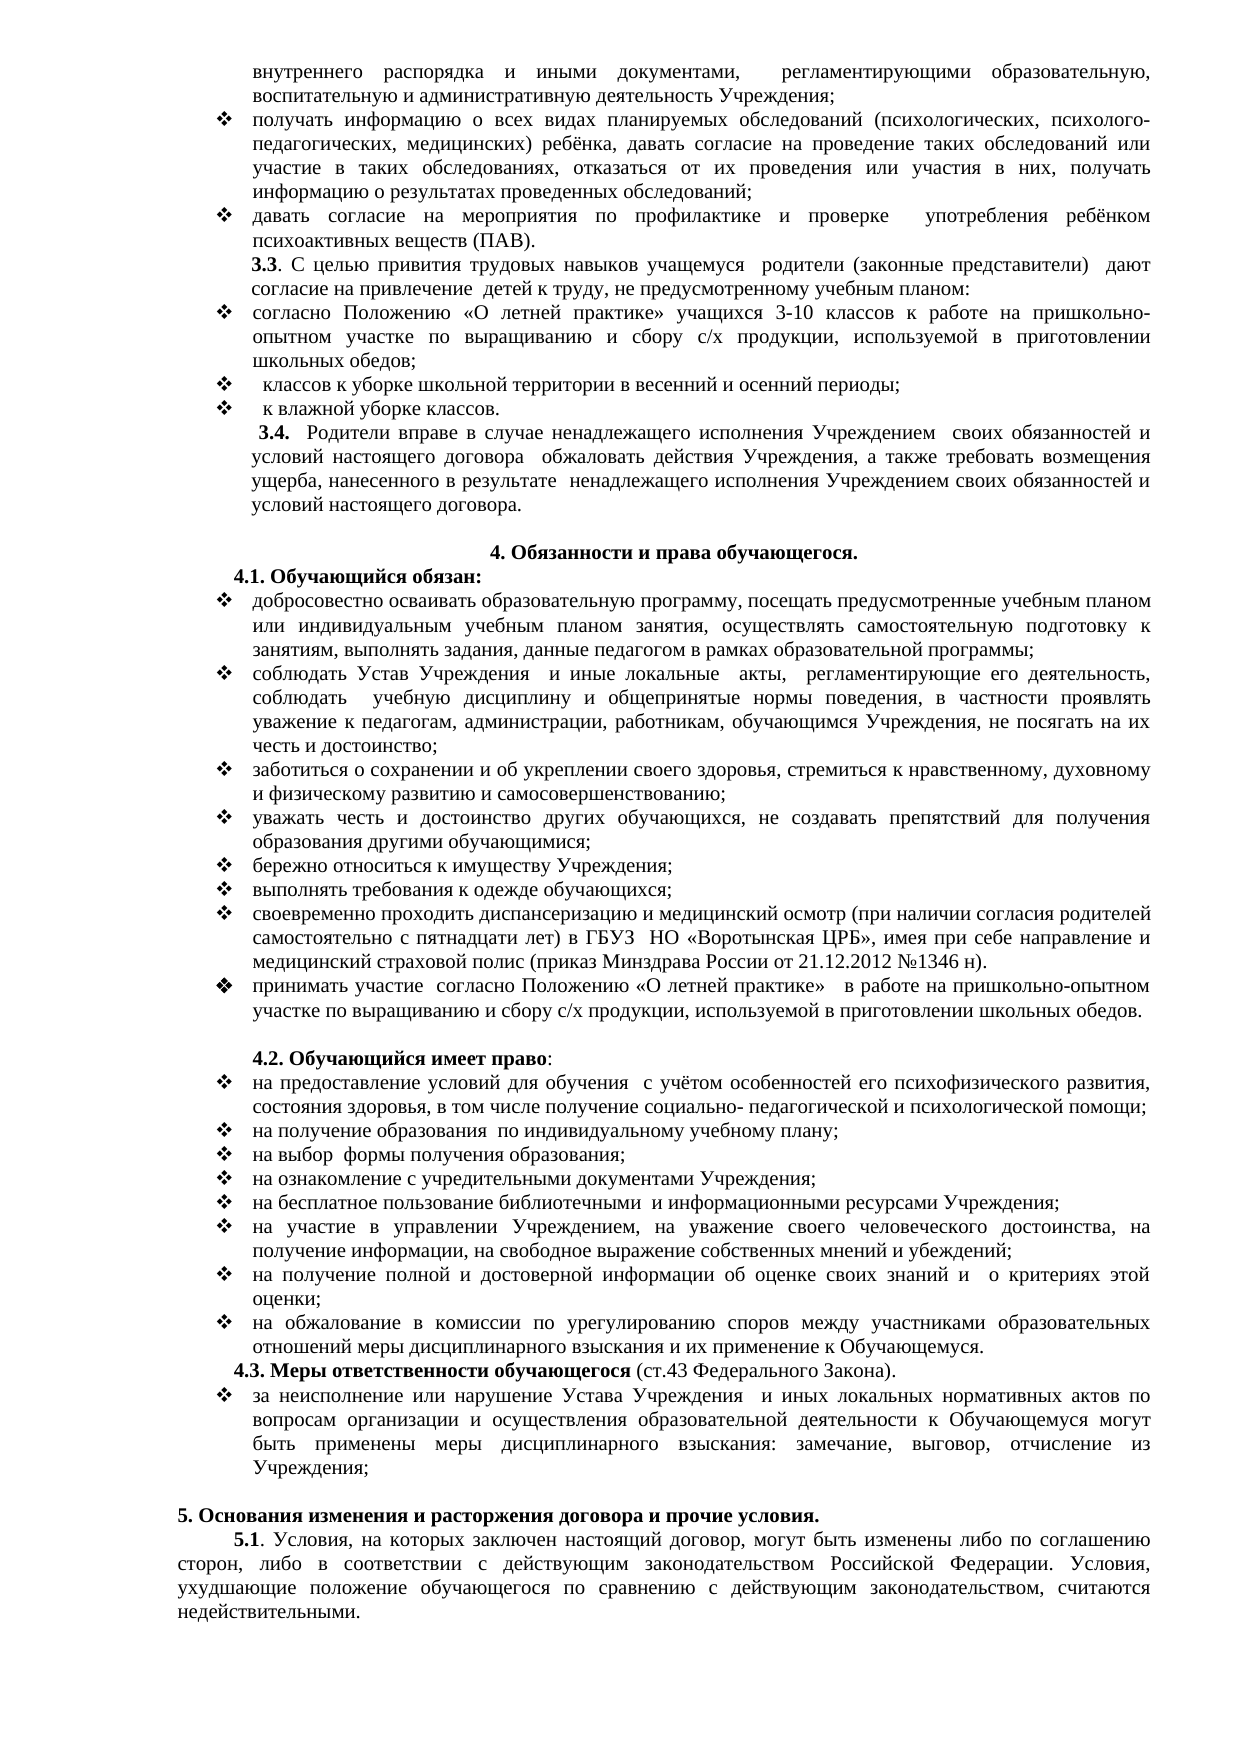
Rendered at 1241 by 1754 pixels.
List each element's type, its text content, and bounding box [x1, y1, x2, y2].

list добросовестно осваивать образовательную программу, посещать предусмотренные учебным планом или индивидуальным учебным планом занятия, осуществлять самостоятельную подготовку к занятиям, выполнять задания, данные педагогом в рамках образовательной программы; [215, 588, 1152, 661]
list на предоставление условий для обучения с учётом особенностей его психофизического развития, состояния здоровья, в том числе получение социально- педагогической и психологической помощи; [215, 1070, 1152, 1118]
text 4. Обязанности и права обучающегося. [177, 540, 1152, 564]
list на выбор формы получения образования; [215, 1142, 1152, 1166]
list давать согласие на мероприятия по профилактике и проверке употребления ребёнком психоактивных веществ (ПАВ). [215, 203, 1152, 252]
list на ознакомление с учредительными документами Учреждения; [215, 1166, 1152, 1190]
list на получение образования по индивидуальному учебному плану; [215, 1118, 1152, 1142]
list на бесплатное пользование библиотечными и информационными ресурсами Учреждения; [215, 1190, 1152, 1214]
list заботиться о сохранении и об укреплении своего здоровья, стремиться к нравственному, духовному и физическому развитию и самосовершенствованию; [215, 757, 1152, 805]
list за неисполнение или нарушение Устава Учреждения и иных локальных нормативных актов по вопросам организации и осуществления образовательной деятельности к Обучающемуся могут быть применены меры дисциплинарного взыскания: замечание, выговор, отчисление из Учреждения; [215, 1382, 1152, 1479]
text 4.3. Меры ответственности обучающегося (ст.43 Федерального Закона). [177, 1358, 1152, 1382]
list получать информацию о всех видах планируемых обследований (психологических, психолого-педагогических, медицинских) ребёнка, давать согласие на проведение таких обследований или участие в таких обследованиях, отказаться от их проведения или участия в них, получать информацию о результатах проведенных обследований; [215, 107, 1152, 203]
list уважать честь и достоинство других обучающихся, не создавать препятствий для получения образования другими обучающимися; [215, 805, 1152, 853]
list согласно Положению «О летней практике» учащихся 3-10 классов к работе на пришкольно-опытном участке по выращиванию и сбору с/х продукции, используемой в приготовлении школьных обедов; [215, 300, 1152, 372]
text 3.3. С целью привития трудовых навыков учащемуся родители (законные представители) дают согласие на привлечение детей к труду, не предусмотренному учебным планом: [251, 252, 1152, 300]
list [215, 59, 1152, 107]
list соблюдать Устав Учреждения и иные локальные акты, регламентирующие его деятельность, соблюдать учебную дисциплину и общепринятые нормы поведения, в частности проявлять уважение к педагогам, администрации, работникам, обучающимся Учреждения, не посягать на их честь и достоинство; [215, 661, 1152, 757]
list классов к уборке школьной территории в весенний и осенний периоды; [215, 372, 1152, 396]
text 5. Основания изменения и расторжения договора и прочие условия. [177, 1503, 1152, 1527]
list своевременно проходить диспансеризацию и медицинский осмотр (при наличии согласия родителей самостоятельно с пятнадцати лет) в ГБУЗ НО «Воротынская ЦРБ», имея при себе направление и медицинский страховой полис (приказ Минздрава России от 21.12.2012 №1346 н). [215, 901, 1152, 973]
text 4.1. Обучающийся обязан: [177, 564, 1152, 588]
list выполнять требования к одежде обучающихся; [215, 877, 1152, 901]
list на участие в управлении Учреждением, на уважение своего человеческого достоинства, на получение информации, на свободное выражение собственных мнений и убеждений; [215, 1214, 1152, 1262]
list на получение полной и достоверной информации об оценке своих знаний и о критериях этой оценки; [215, 1262, 1152, 1310]
list бережно относиться к имуществу Учреждения; [215, 853, 1152, 877]
text 4.2. Обучающийся имеет право: [252, 1046, 1152, 1070]
list принимать участие согласно Положению «О летней практике» в работе на пришкольно-опытном участке по выращиванию и сбору с/х продукции, используемой в приготовлении школьных обедов. [215, 973, 1152, 1022]
list на обжалование в комиссии по урегулированию споров между участниками образовательных отношений меры дисциплинарного взыскания и их применение к Обучающемуся. [215, 1310, 1152, 1358]
text 5.1. Условия, на которых заключен настоящий договор, могут быть изменены либо по соглашению сторон, либо в соответствии с действующим законодательством Российской Федерации. Условия, ухудшающие положение обучающегося по сравнению с действующим законодательством, считаются недействительными. [177, 1527, 1152, 1623]
list к влажной уборке классов. [215, 396, 1152, 420]
text 3.4. Родители вправе в случае ненадлежащего исполнения Учреждением своих обязанностей и условий настоящего договора обжаловать действия Учреждения, а также требовать возмещения ущерба, нанесенного в результате ненадлежащего исполнения Учреждением своих обязанностей и условий настоящего договора. [233, 420, 1152, 516]
